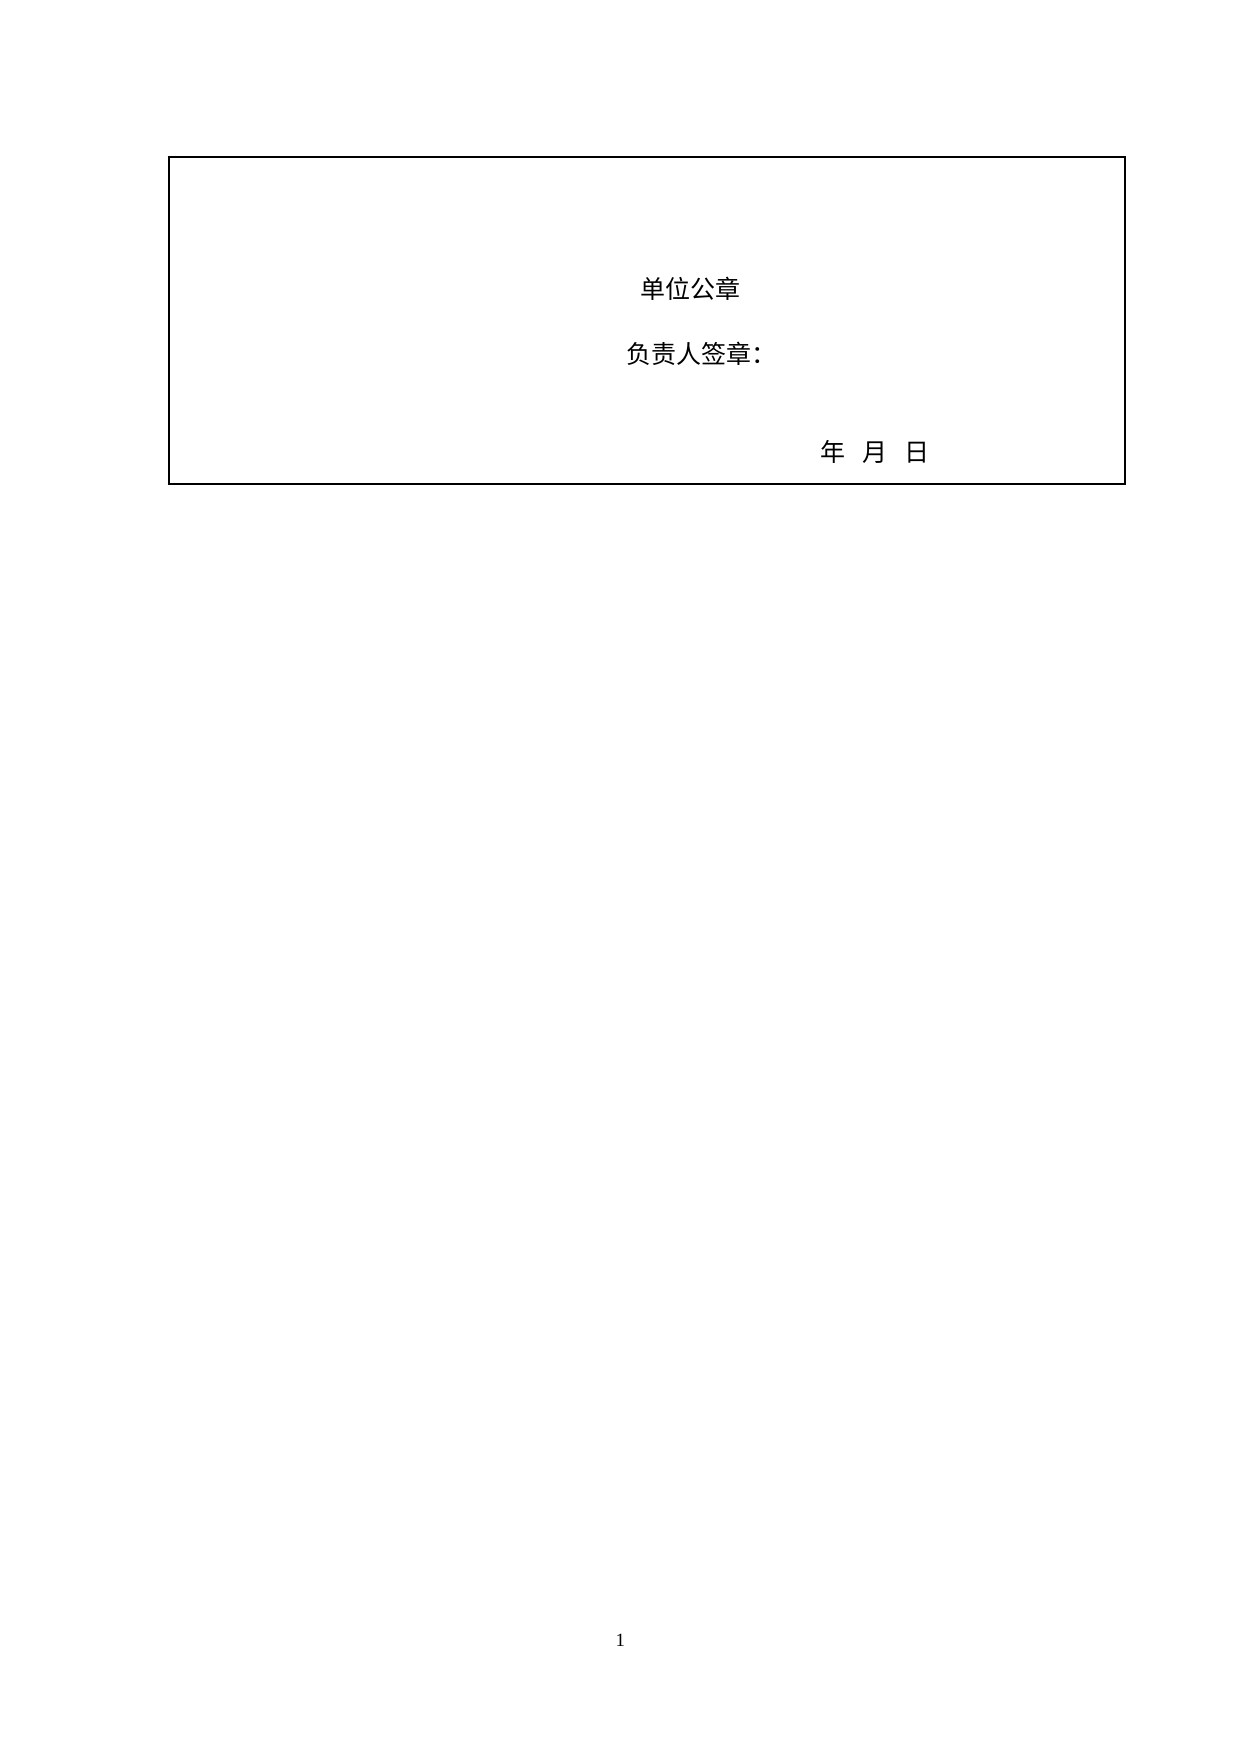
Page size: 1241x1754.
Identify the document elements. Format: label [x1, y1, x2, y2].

table_header [170, 158, 1124, 483]
